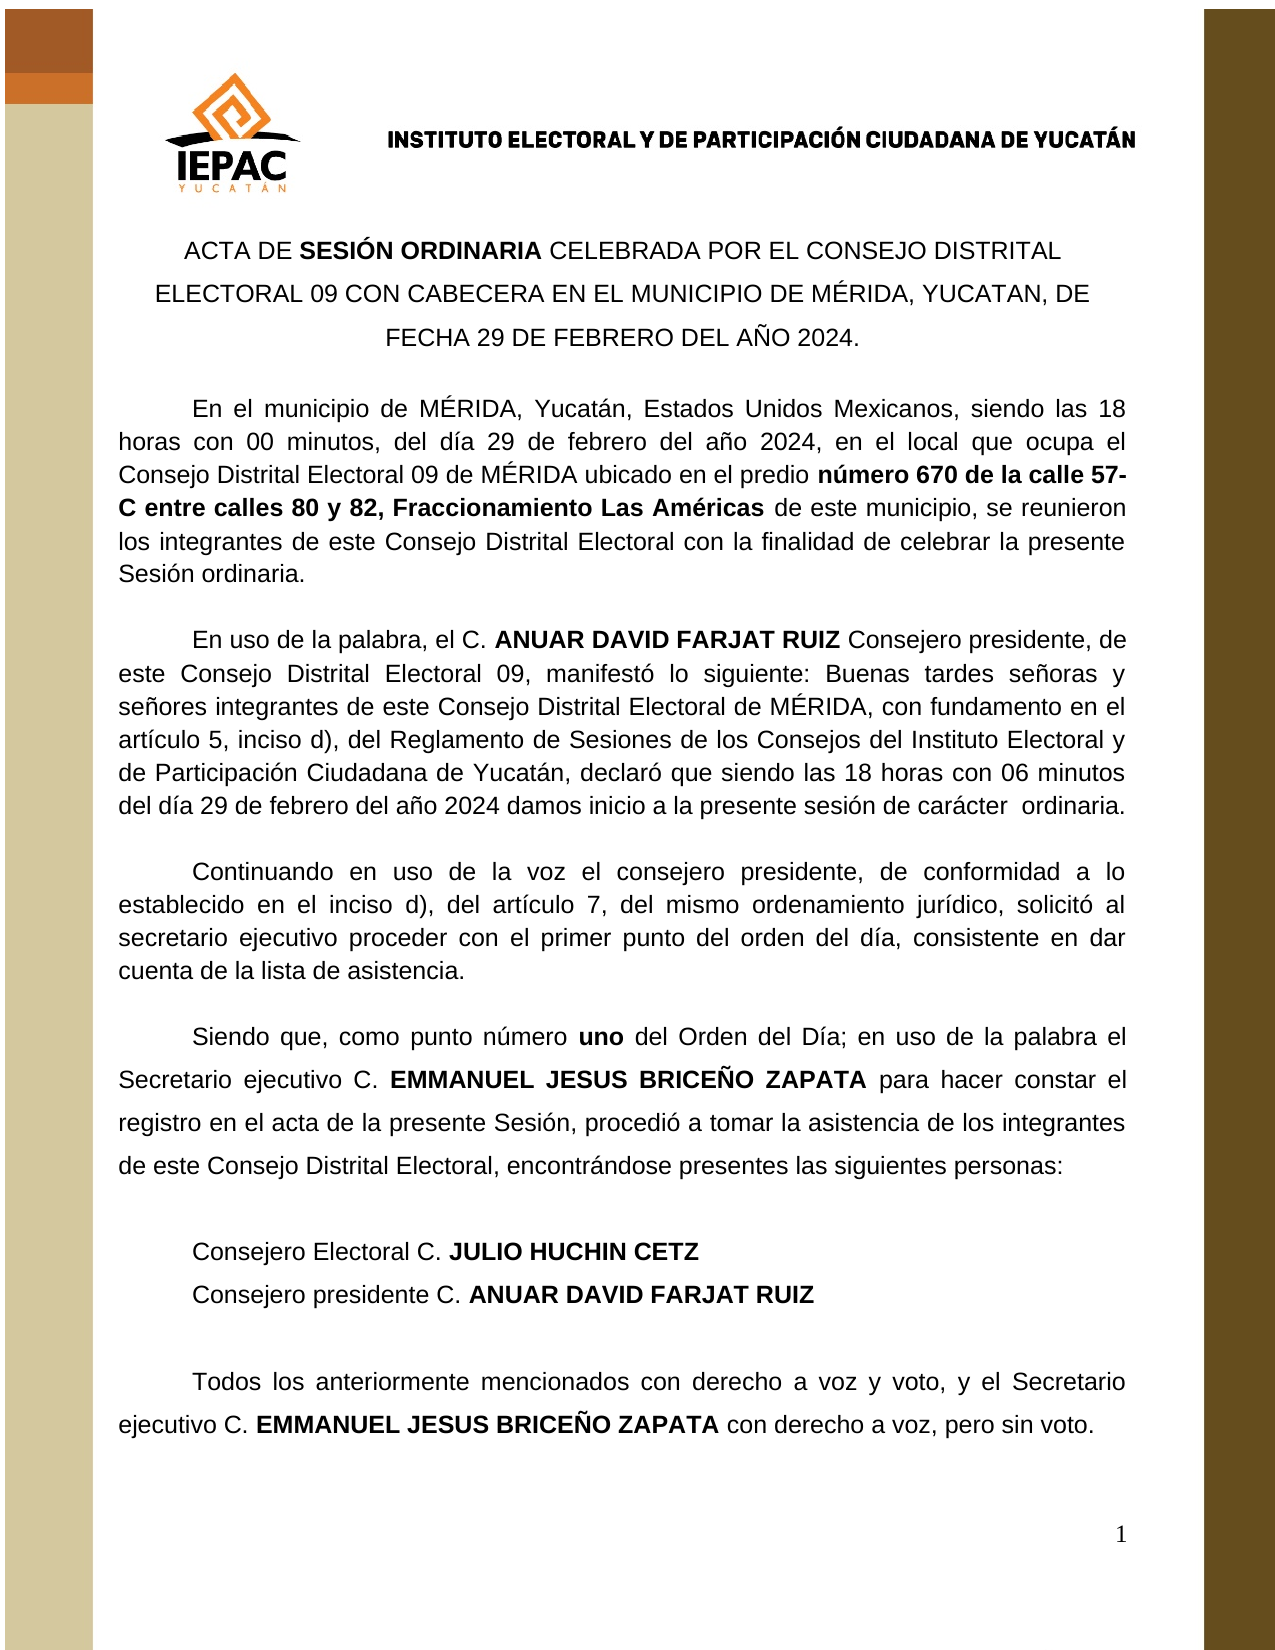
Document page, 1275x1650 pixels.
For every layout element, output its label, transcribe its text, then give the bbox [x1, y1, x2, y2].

picture [5, 9, 1275, 1650]
text Todos los anteriormente mencionados con derecho a voz y voto, y el Secretario ejecutivo C. EMMANUEL JESUS BRICEÑO ZAPATA con derecho a voz, pero sin voto. [118, 1367, 1127, 1439]
text Consejero presidente C. ANUAR DAVID FARJAT RUIZ [118, 1281, 1127, 1309]
text ACTA DE SESIÓN ORDINARIA CELEBRADA POR EL CONSEJO DISTRITAL ELECTORAL 09 CON CABECERA EN EL MUNICIPIO DE MÉRIDA, YUCATAN, DE FECHA 29 DE FEBRERO DEL AÑO 2024. [118, 236, 1127, 351]
text Continuando en uso de la voz el consejero presidente, de conformidad a lo establecido en el inciso d), del artículo 7, del mismo ordenamiento jurídico, solicitó al secretario ejecutivo proceder con el primer punto del orden del día, consistente en dar cuenta de la lista de asistencia. [118, 857, 1127, 984]
text En uso de la palabra, el C. ANUAR DAVID FARJAT RUIZ Consejero presidente, de este Consejo Distrital Electoral 09, manifestó lo siguiente: Buenas tardes señoras y señores integrantes de este Consejo Distrital Electoral de MÉRIDA, con fundamento en el artículo 5, inciso d), del Reglamento de Sesiones de los Consejos del Instituto Electoral y de Participación Ciudadana de Yucatán, declaró que siendo las 18 horas con 06 minutos del día 29 de febrero del año 2024 damos inicio a la presente sesión de carácter ordinaria. [118, 626, 1127, 819]
text Consejero Electoral C. JULIO HUCHIN CETZ [118, 1237, 1127, 1266]
text En el municipio de MÉRIDA, Yucatán, Estados Unidos Mexicanos, siendo las 18 horas con 00 minutos, del día 29 de febrero del año 2024, en el local que ocupa el Consejo Distrital Electoral 09 de MÉRIDA ubicado en el predio número 670 de la calle 57-C entre calles 80 y 82, Fraccionamiento Las Américas de este municipio, se reunieron los integrantes de este Consejo Distrital Electoral con la finalidad de celebrar la presente Sesión ordinaria. [118, 394, 1127, 588]
text Siendo que, como punto número uno del Orden del Día; en uso de la palabra el Secretario ejecutivo C. EMMANUEL JESUS BRICEÑO ZAPATA para hacer constar el registro en el acta de la presente Sesión, procedió a tomar la asistencia de los integrantes de este Consejo Distrital Electoral, encontrándose presentes las siguientes personas: [118, 1022, 1127, 1180]
